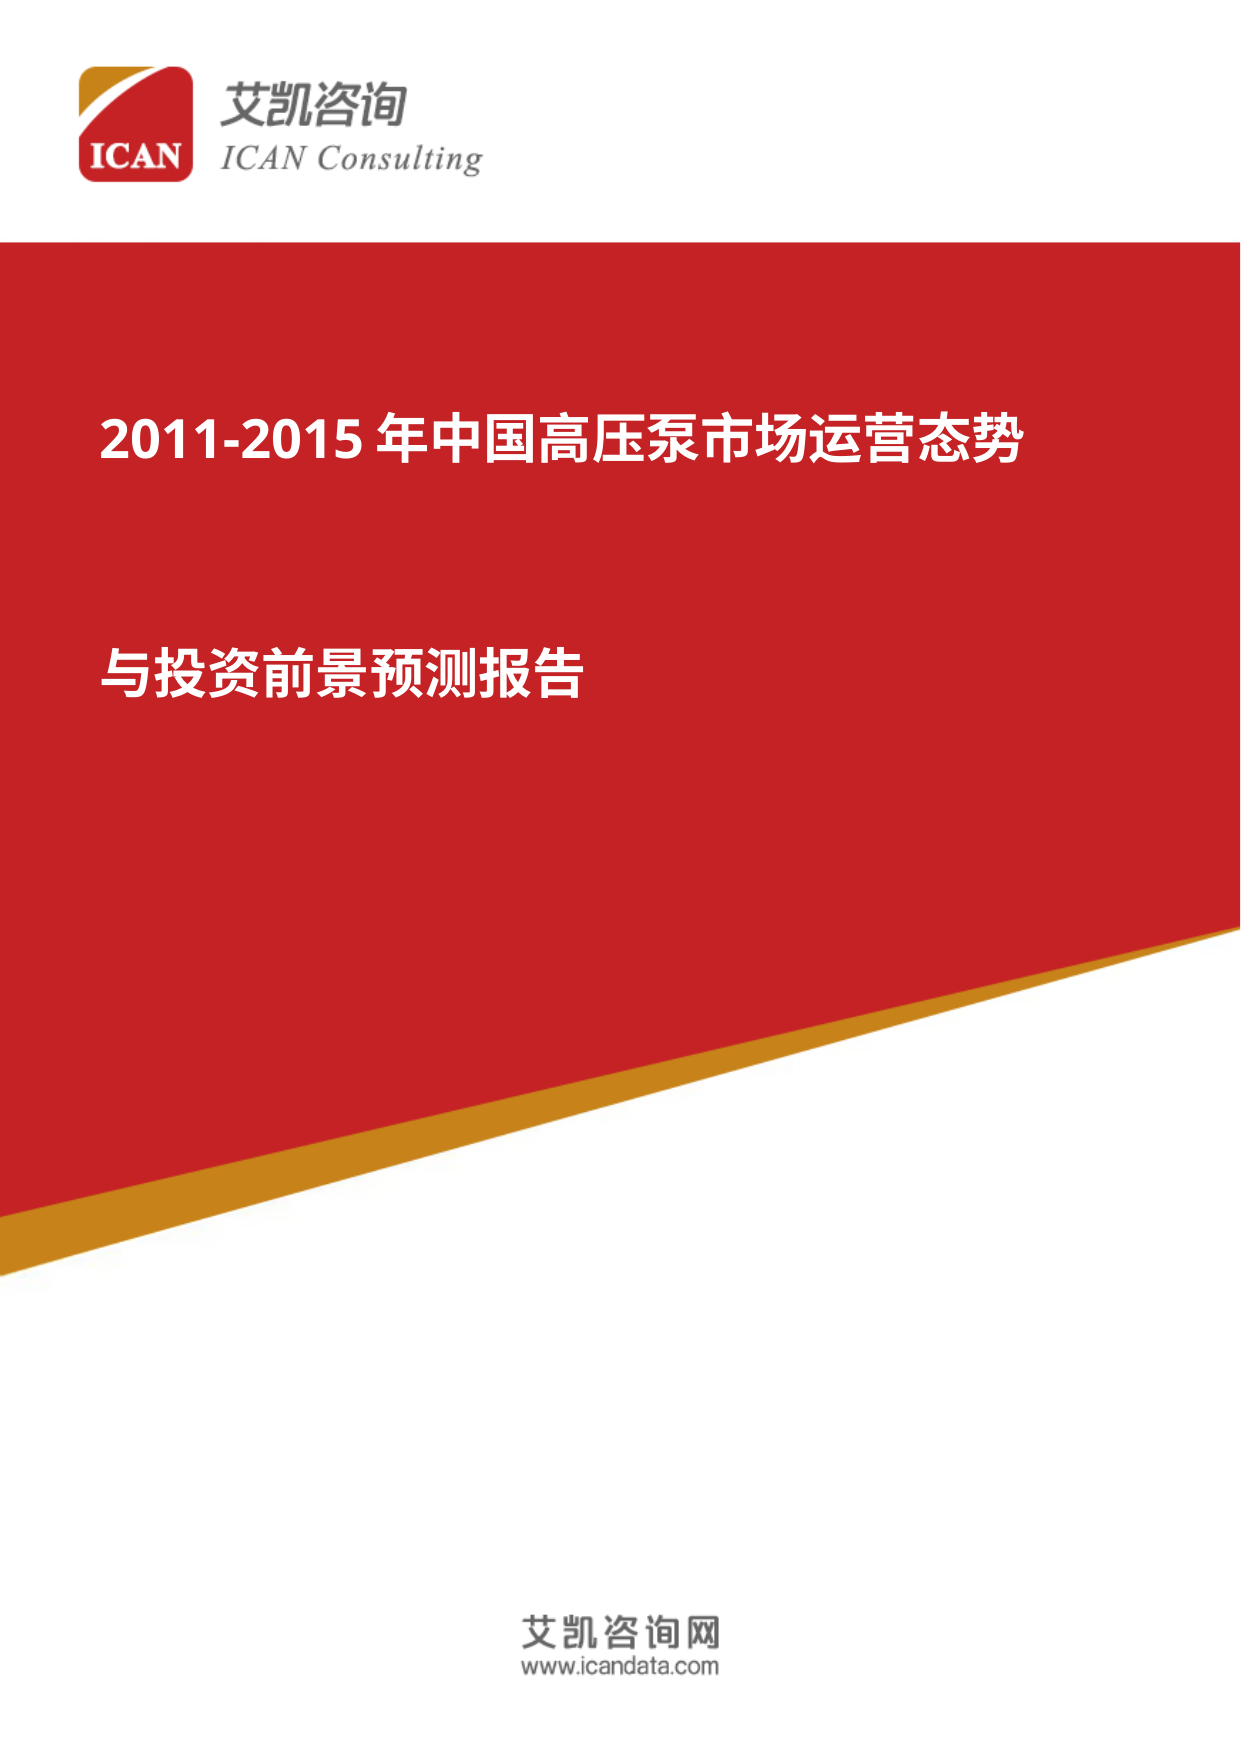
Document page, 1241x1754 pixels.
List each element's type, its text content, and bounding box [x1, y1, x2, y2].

subtitle 2011-2015年中国高压泵市场运营态势与投资前景预测报告 [99, 386, 1053, 718]
picture [0, 5, 1241, 1754]
